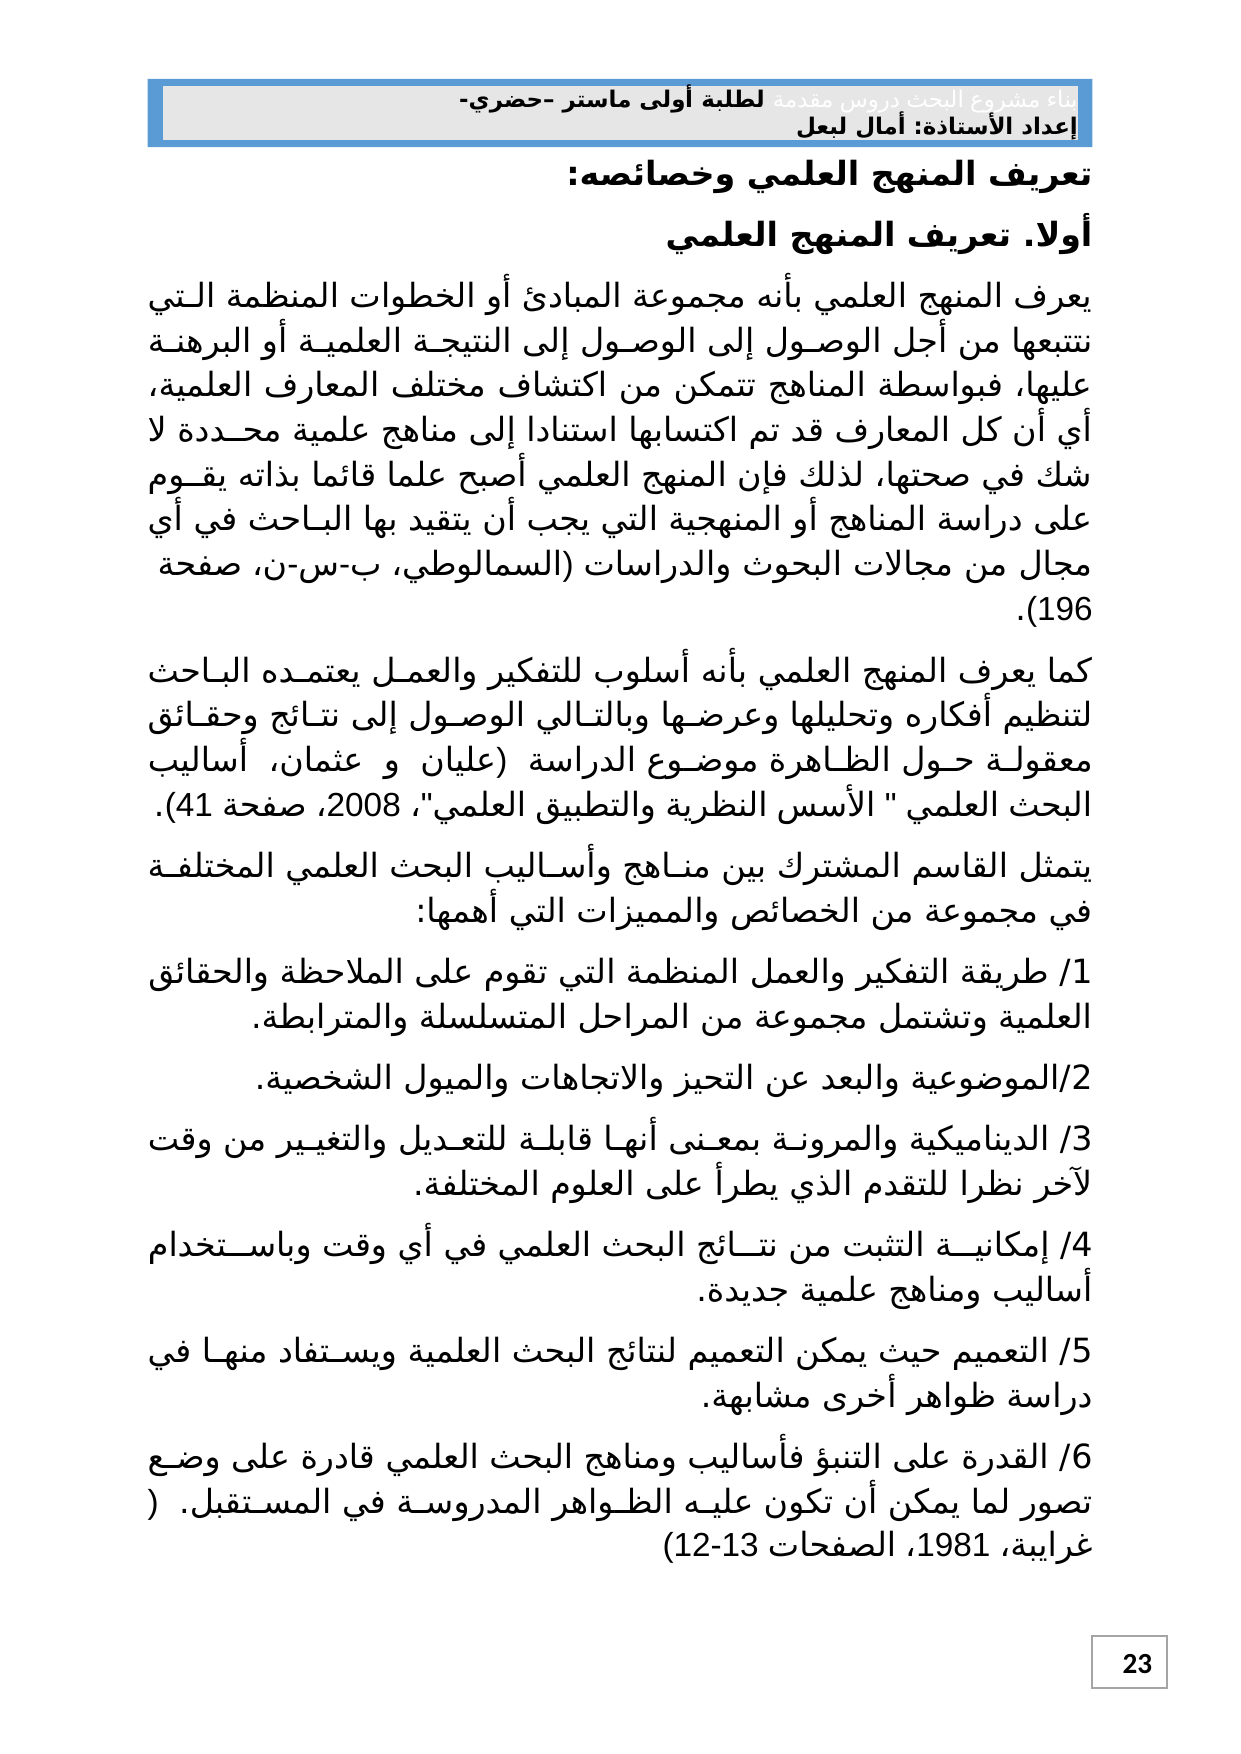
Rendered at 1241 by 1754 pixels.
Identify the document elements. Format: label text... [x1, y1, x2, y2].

text تعريف المنهج العلمي وخصائصه: [148, 148, 1093, 193]
text يعرف المنهج العلمي بأنه مجموعة المبادئ أو الخطوات المنظمة التي نتتبعها من أجل الوصول إلى الوصول إلى النتيجة العلمية أو البرهنة عليها، فبواسطة المناهج تتمكن من اكتشاف مختلف المعارف العلمية، أي أن كل المعارف قد تم اكتسابها استنادا إلى مناهج علمية محددة لا شك في صحتها، لذلك فإن المنهج العلمي أصبح علما قائما بذاته يقوم على دراسة المناهج أو المنهجية التي يجب أن يتقيد بها الباحث في أي مجال من مجالات البحوث والدراسات. [148, 277, 1093, 628]
text 6/ القدرة على التنبؤ فأساليب ومناهج البحث العلمي قادرة على وضع تصور لما يمكن أن تكون عليه الظواهر المدروسة في المستقبل. [148, 1437, 1093, 1564]
text يتمثل القاسم المشترك بين مناهج وأساليب البحث العلمي المختلفة في مجموعة من الخصائص والمميزات التي أهمها: [148, 847, 1093, 930]
text 5/ التعميم حيث يمكن التعميم لنتائج البحث العلمية ويستفاد منها في دراسة ظواهر أخرى مشابهة. [148, 1332, 1093, 1415]
text 4/ إمكانية التثبت من نتائج البحث العلمي في أي وقت وباستخدام أساليب ومناهج علمية جديدة. [148, 1226, 1093, 1309]
text كما يعرف المنهج العلمي بأنه أسلوب للتفكير والعمل يعتمده الباحث لتنظيم أفكاره وتحليلها وعرضها وبالتالي الوصول إلى نتائج وحقائق معقولة حول الظاهرة موضوع الدراسة. [148, 651, 1093, 824]
text 1/ طريقة التفكير والعمل المنظمة التي تقوم على الملاحظة والحقائق العلمية وتشتمل مجموعة من المراحل المتسلسلة والمترابطة. [148, 953, 1093, 1036]
text 2/الموضوعية والبعد عن التحيز والاتجاهات والميول الشخصية. [148, 1059, 1093, 1097]
text 3/ الديناميكية والمرونة بمعنى أنها قابلة للتعديل والتغيير من وقت لآخر نظرا للتقدم الذي يطرأ على العلوم المختلفة. [148, 1120, 1093, 1203]
text أولا. تعريف المنهج العلمي [148, 216, 1093, 254]
